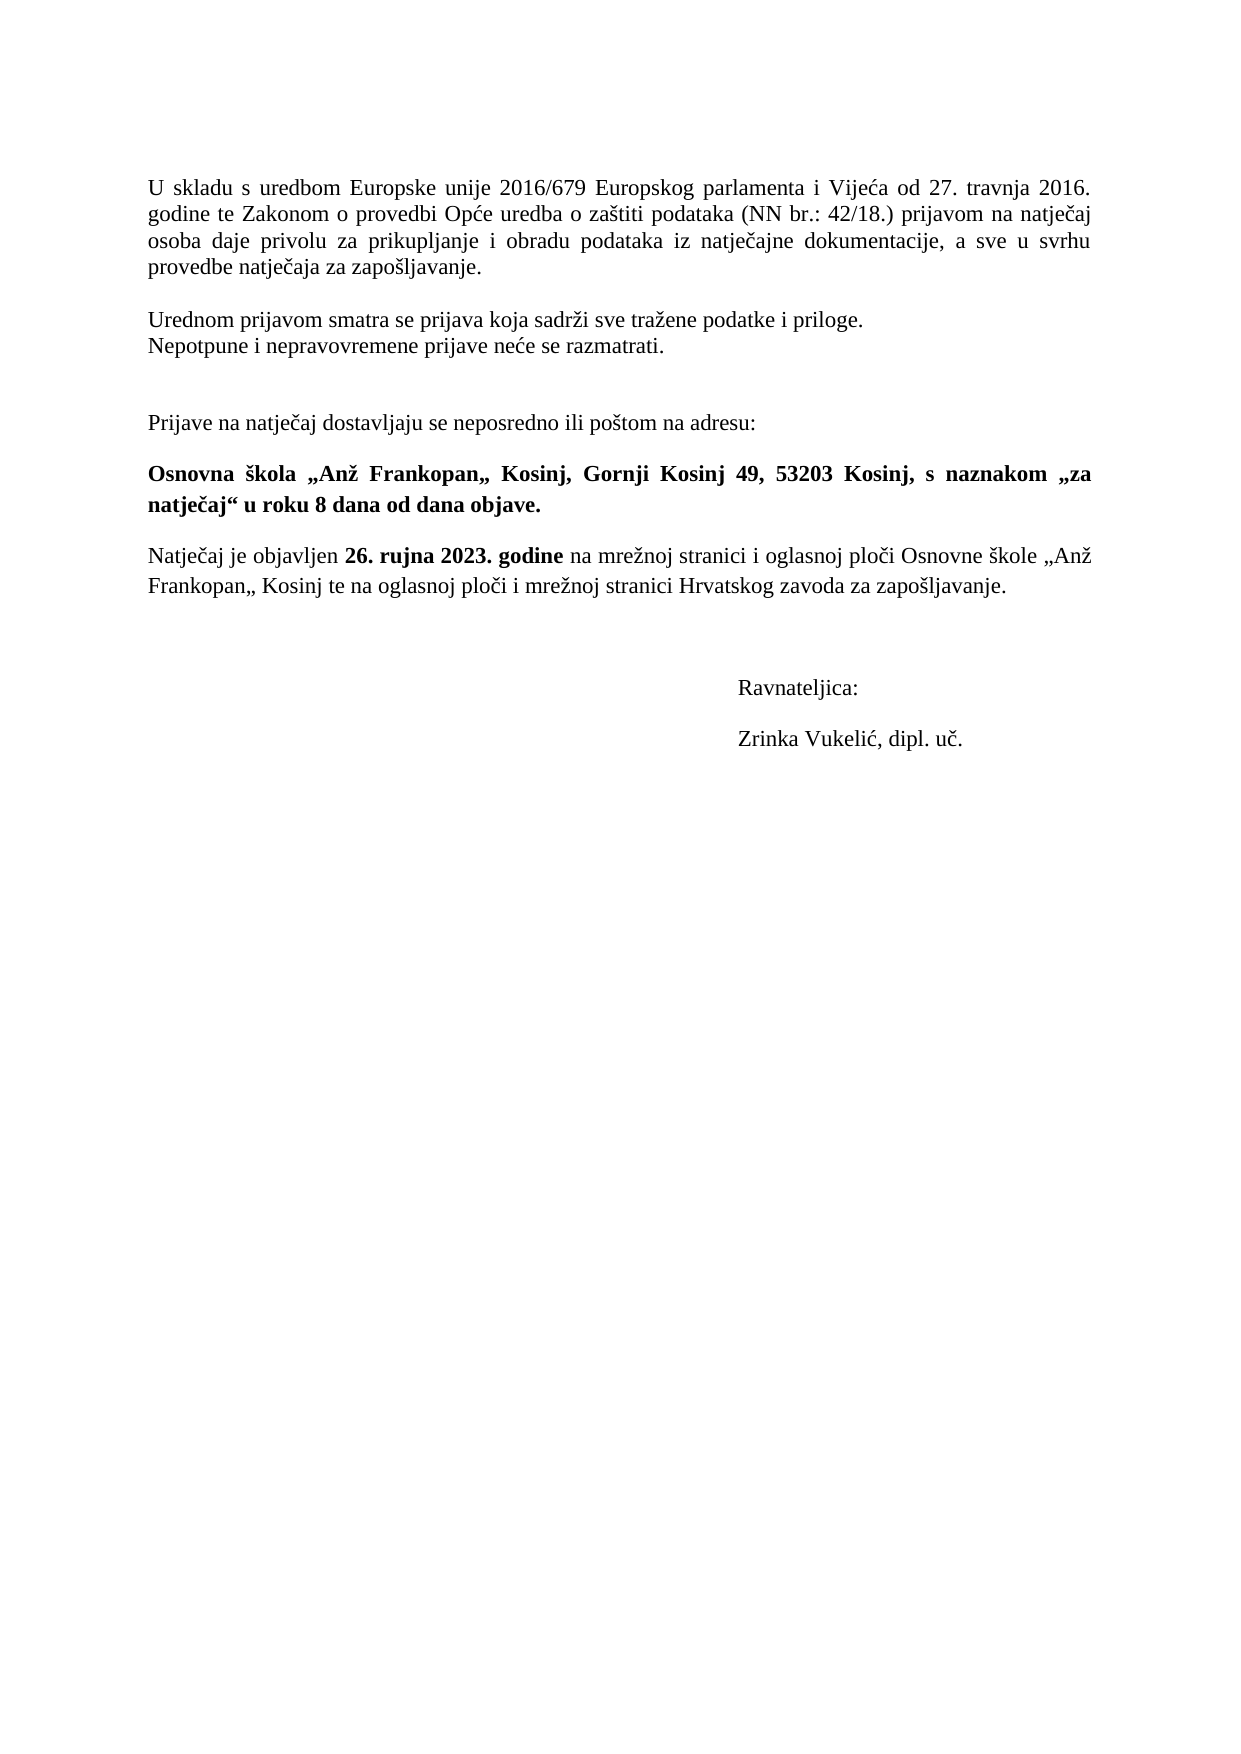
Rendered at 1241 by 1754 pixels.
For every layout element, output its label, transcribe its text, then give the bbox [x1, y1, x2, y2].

text Urednom prijavom smatra se prijava koja sadrži sve tražene podatke i priloge. [148, 306, 1093, 332]
text U skladu s uredbom Europske unije 2016/679 Europskog parlamenta i Vijeća od 27. travnja 2016. godine te Zakonom o provedbi Opće uredba o zaštiti podataka (NN br.: 42/18.) prijavom na natječaj osoba daje privolu za prikupljanje i obradu podataka iz natječajne dokumentacije, a sve u svrhu provedbe natječaja za zapošljavanje. [148, 174, 1093, 279]
text Natječaj je objavljen 26. rujna 2023. godine na mrežnoj stranici i oglasnoj ploči Osnovne škole „Anž Frankopan„ Kosinj te na oglasnoj ploči i mrežnoj stranici Hrvatskog zavoda za zapošljavanje. [148, 542, 1093, 598]
text Ravnateljica: [148, 674, 1093, 700]
text Nepotpune i nepravovremene prijave neće se razmatrati. [148, 332, 1093, 358]
text Osnovna škola „Anž Frankopan„ Kosinj, Gornji Kosinj 49, 53203 Kosinj, s naznakom „za natječaj“ u roku 8 dana od dana objave. [148, 461, 1093, 517]
text Prijave na natječaj dostavljaju se neposredno ili poštom na adresu: [148, 409, 1093, 436]
text Zrinka Vukelić, dipl. uč. [148, 725, 1093, 751]
